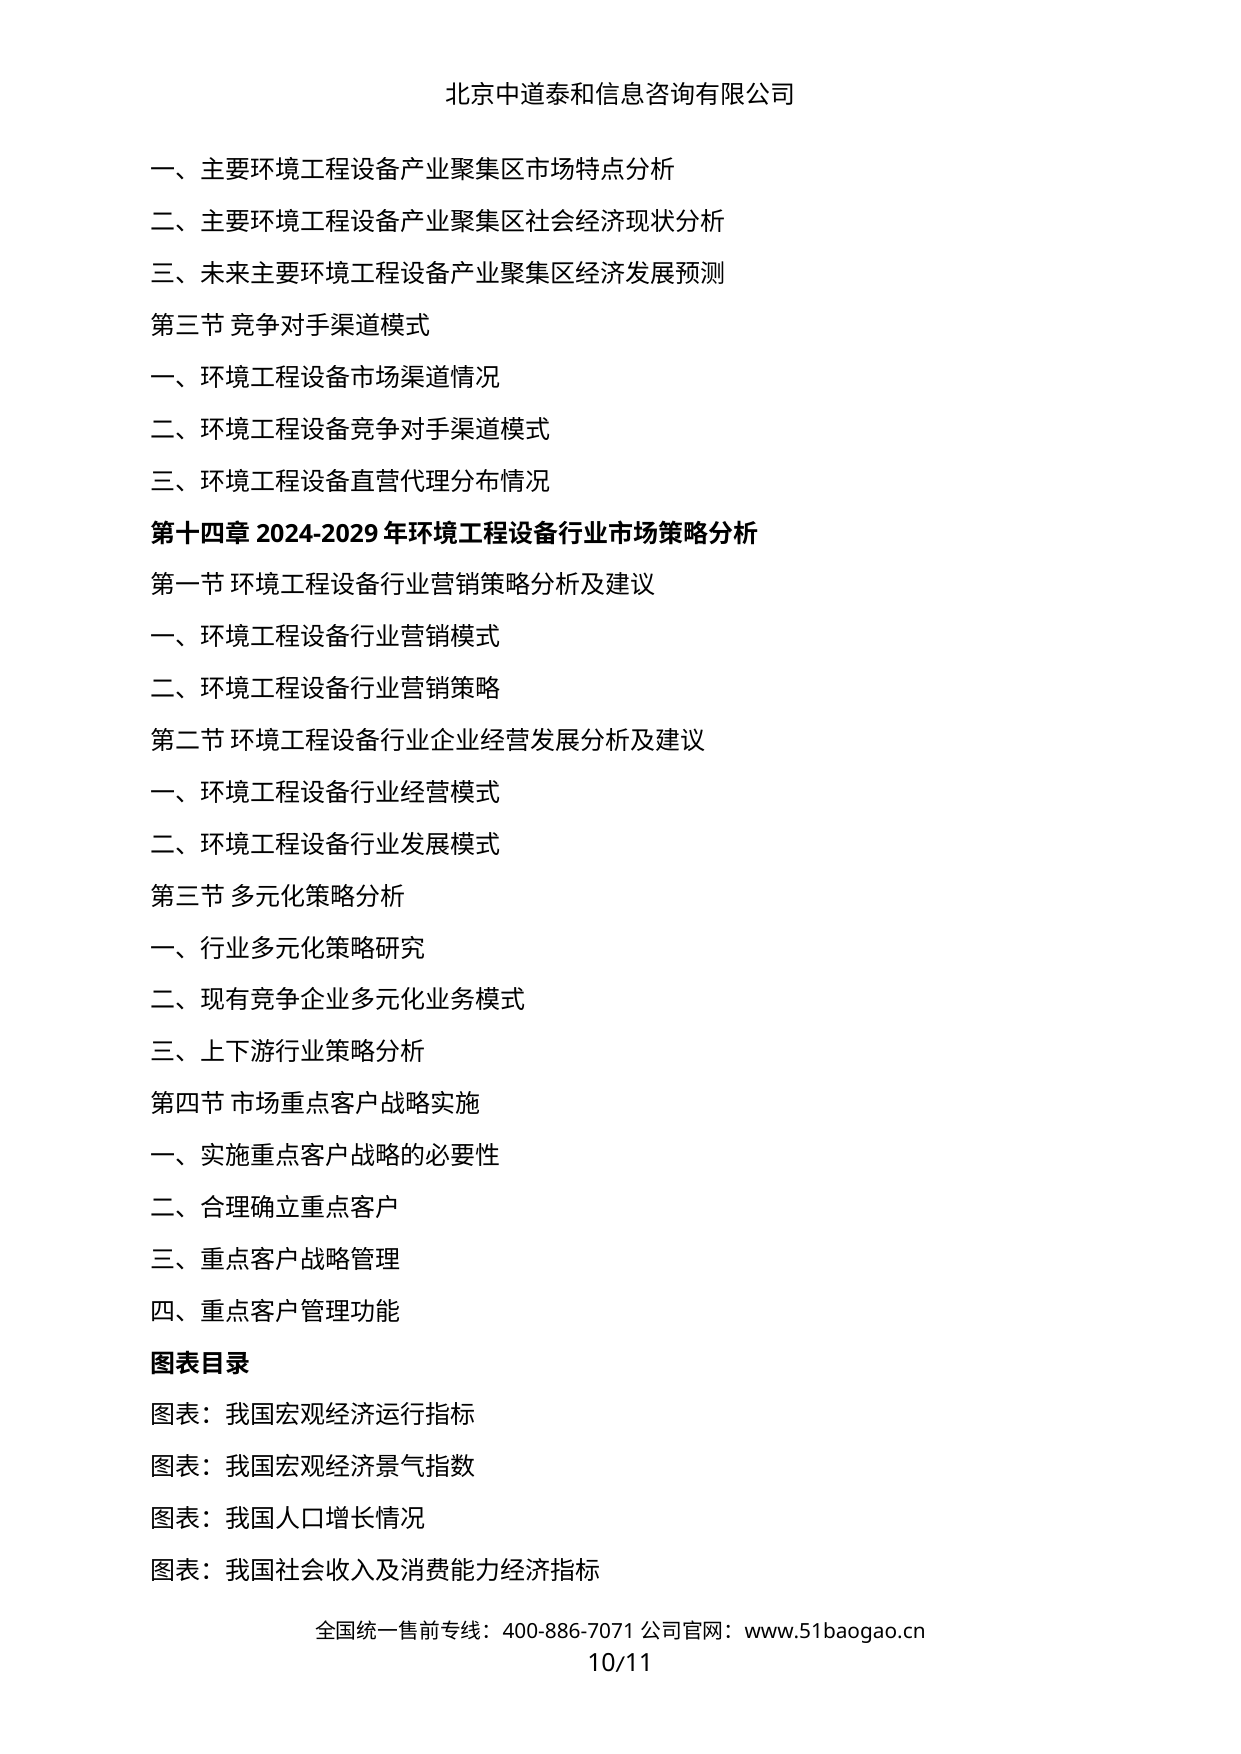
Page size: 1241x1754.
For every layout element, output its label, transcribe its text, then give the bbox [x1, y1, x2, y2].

text 三、未来主要环境工程设备产业聚集区经济发展预测 [150, 254, 1090, 290]
text 二、环境工程设备行业营销策略 [150, 669, 1090, 705]
text 二、现有竞争企业多元化业务模式 [150, 980, 1090, 1016]
text 第三节 竞争对手渠道模式 [150, 306, 1090, 342]
text 图表目录 [150, 1343, 1090, 1379]
text 第四节 市场重点客户战略实施 [150, 1084, 1090, 1120]
text 二、环境工程设备行业发展模式 [150, 824, 1090, 861]
text 三、重点客户战略管理 [150, 1239, 1090, 1276]
text 二、合理确立重点客户 [150, 1187, 1090, 1224]
text 一、实施重点客户战略的必要性 [150, 1136, 1090, 1172]
text 二、环境工程设备竞争对手渠道模式 [150, 409, 1090, 446]
text 图表：我国社会收入及消费能力经济指标 [150, 1551, 1090, 1587]
text 第三节 多元化策略分析 [150, 876, 1090, 912]
text 第二节 环境工程设备行业企业经营发展分析及建议 [150, 721, 1090, 757]
text 三、环境工程设备直营代理分布情况 [150, 461, 1090, 497]
text 一、行业多元化策略研究 [150, 928, 1090, 964]
text 一、环境工程设备行业营销模式 [150, 617, 1090, 653]
text 图表：我国宏观经济运行指标 [150, 1395, 1090, 1431]
text 一、环境工程设备市场渠道情况 [150, 357, 1090, 394]
text 图表：我国宏观经济景气指数 [150, 1447, 1090, 1483]
text 图表：我国人口增长情况 [150, 1499, 1090, 1535]
text 一、环境工程设备行业经营模式 [150, 772, 1090, 809]
text 四、重点客户管理功能 [150, 1291, 1090, 1327]
text 二、主要环境工程设备产业聚集区社会经济现状分析 [150, 202, 1090, 238]
text 三、上下游行业策略分析 [150, 1032, 1090, 1068]
text 一、主要环境工程设备产业聚集区市场特点分析 [150, 150, 1090, 186]
text 第一节 环境工程设备行业营销策略分析及建议 [150, 565, 1090, 601]
text 第十四章 2024-2029年环境工程设备行业市场策略分析 [150, 513, 1090, 549]
